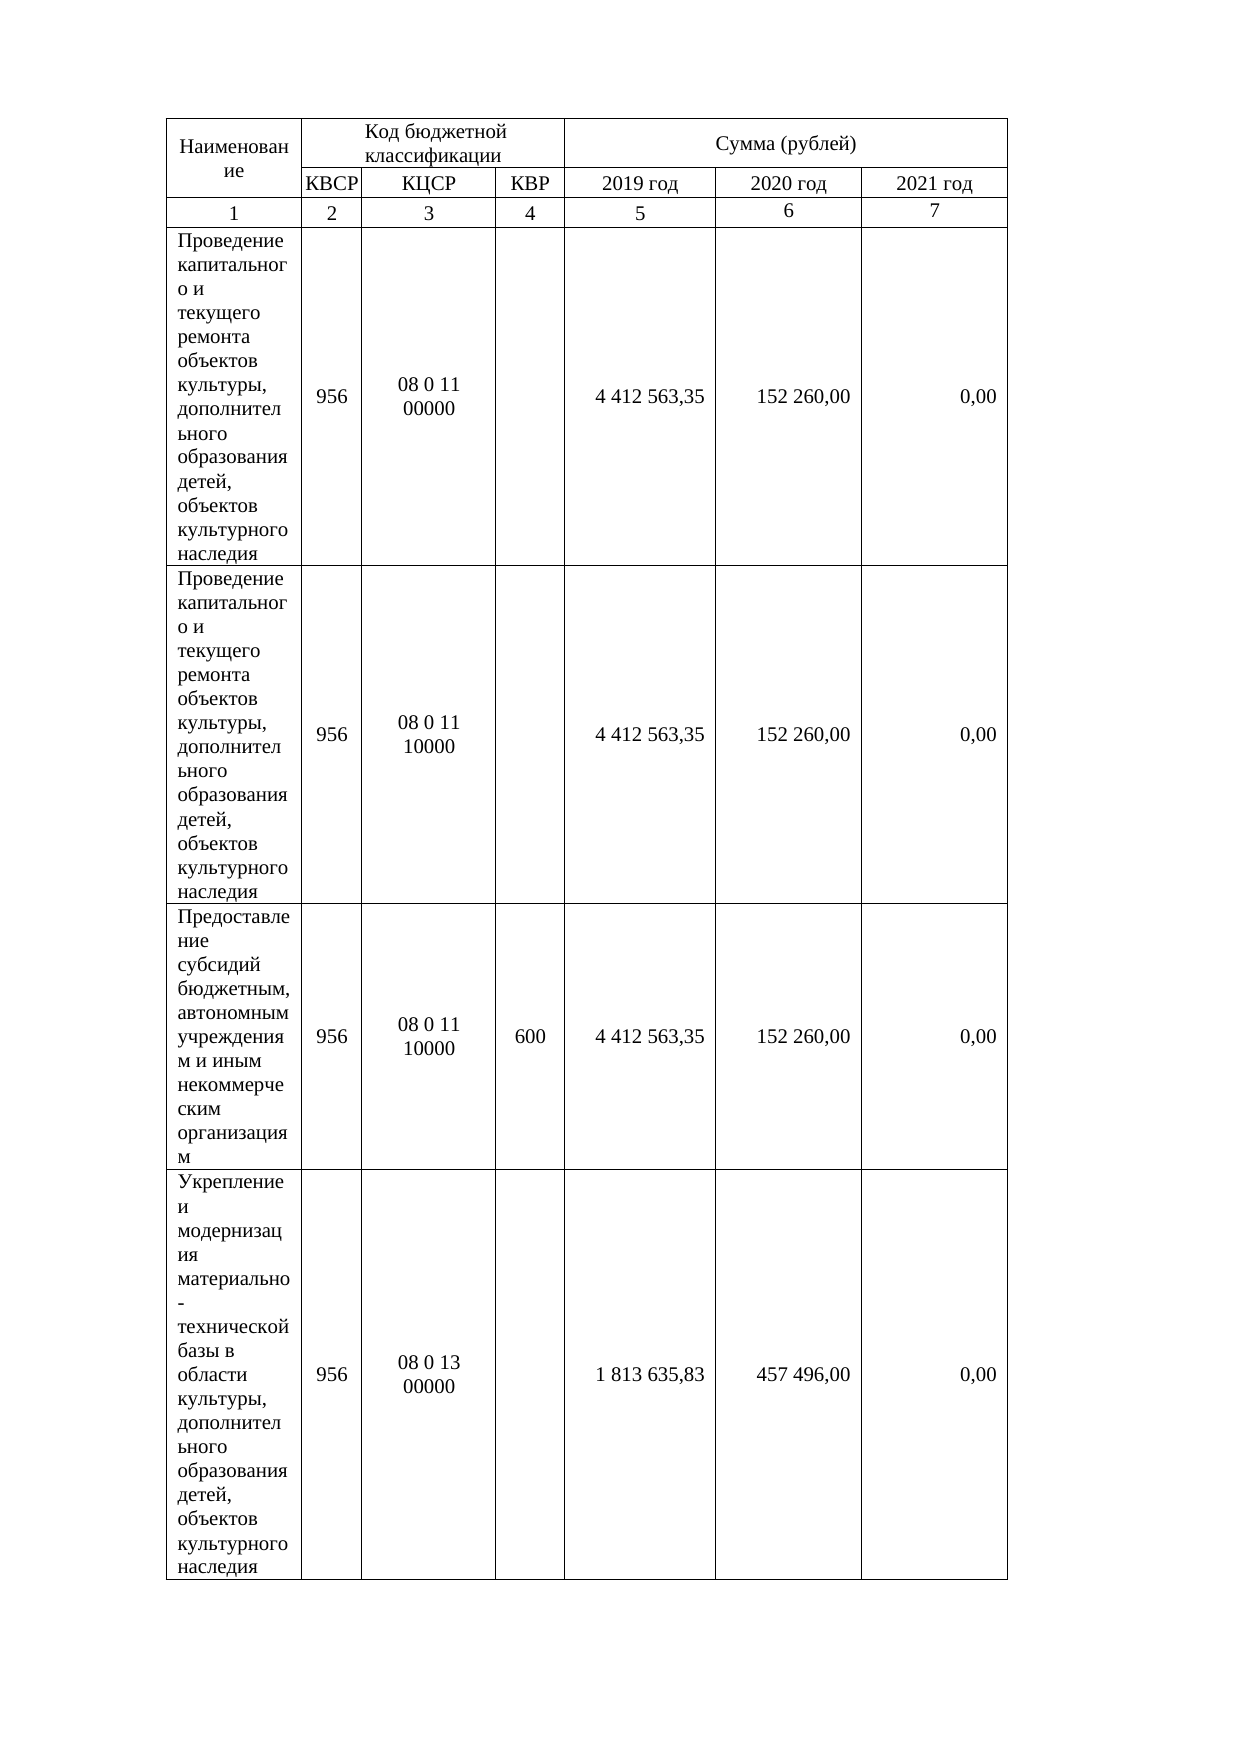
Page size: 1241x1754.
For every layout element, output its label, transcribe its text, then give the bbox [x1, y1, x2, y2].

table_cell 956 [302, 566, 361, 903]
table_cell КВР [496, 168, 564, 197]
table_cell 2020 год [716, 168, 861, 197]
table_cell 3 [362, 198, 495, 227]
table_header Сумма (рублей) [565, 119, 1007, 167]
table_cell 1 [167, 198, 301, 227]
table_cell 4 412 563,35 [565, 228, 715, 565]
table_cell 0,00 [862, 1170, 1007, 1578]
table_cell КЦСР [362, 168, 495, 197]
table_cell 956 [302, 228, 361, 565]
table_cell 08 0 11 10000 [362, 904, 495, 1168]
table_cell 2019 год [565, 168, 715, 197]
table_cell 152 260,00 [716, 228, 861, 565]
table_cell 1 813 635,83 [565, 1170, 715, 1578]
table_cell Проведение капитального и текущего ремонта объектов культуры, дополнительного образования детей, объектов культурного наследия [167, 566, 301, 903]
table_cell 956 [302, 1170, 361, 1578]
table_cell 152 260,00 [716, 566, 861, 903]
table_cell [496, 1170, 564, 1578]
table_cell [496, 566, 564, 903]
table_cell 4 412 563,35 [565, 566, 715, 903]
table_cell 4 [496, 198, 564, 227]
table_header Наименование [167, 119, 301, 197]
table_cell Предоставление субсидий бюджетным, автономным учреждениям и иным некоммерческим организациям [167, 904, 301, 1168]
table_cell Проведение капитального и текущего ремонта объектов культуры, дополнительного образования детей, объектов культурного наследия [167, 228, 301, 565]
table_cell 4 412 563,35 [565, 904, 715, 1168]
table_cell 600 [496, 904, 564, 1168]
table_cell 0,00 [862, 566, 1007, 903]
table_cell 956 [302, 904, 361, 1168]
table_cell 5 [565, 198, 715, 227]
table_cell 6 [716, 198, 861, 227]
table_cell 08 0 13 00000 [362, 1170, 495, 1578]
table_cell 152 260,00 [716, 904, 861, 1168]
table_cell 2021 год [862, 168, 1007, 197]
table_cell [167, 1170, 301, 1578]
table_cell 08 0 11 10000 [362, 566, 495, 903]
table_cell 457 496,00 [716, 1170, 861, 1578]
table_cell 0,00 [862, 228, 1007, 565]
table_cell 7 [862, 198, 1007, 227]
table_cell 2 [302, 198, 361, 227]
table_cell 08 0 11 00000 [362, 228, 495, 565]
table_cell КВСР [302, 168, 361, 197]
table_cell [496, 228, 564, 565]
table_cell 0,00 [862, 904, 1007, 1168]
table_header Код бюджетной классификации [302, 119, 564, 167]
